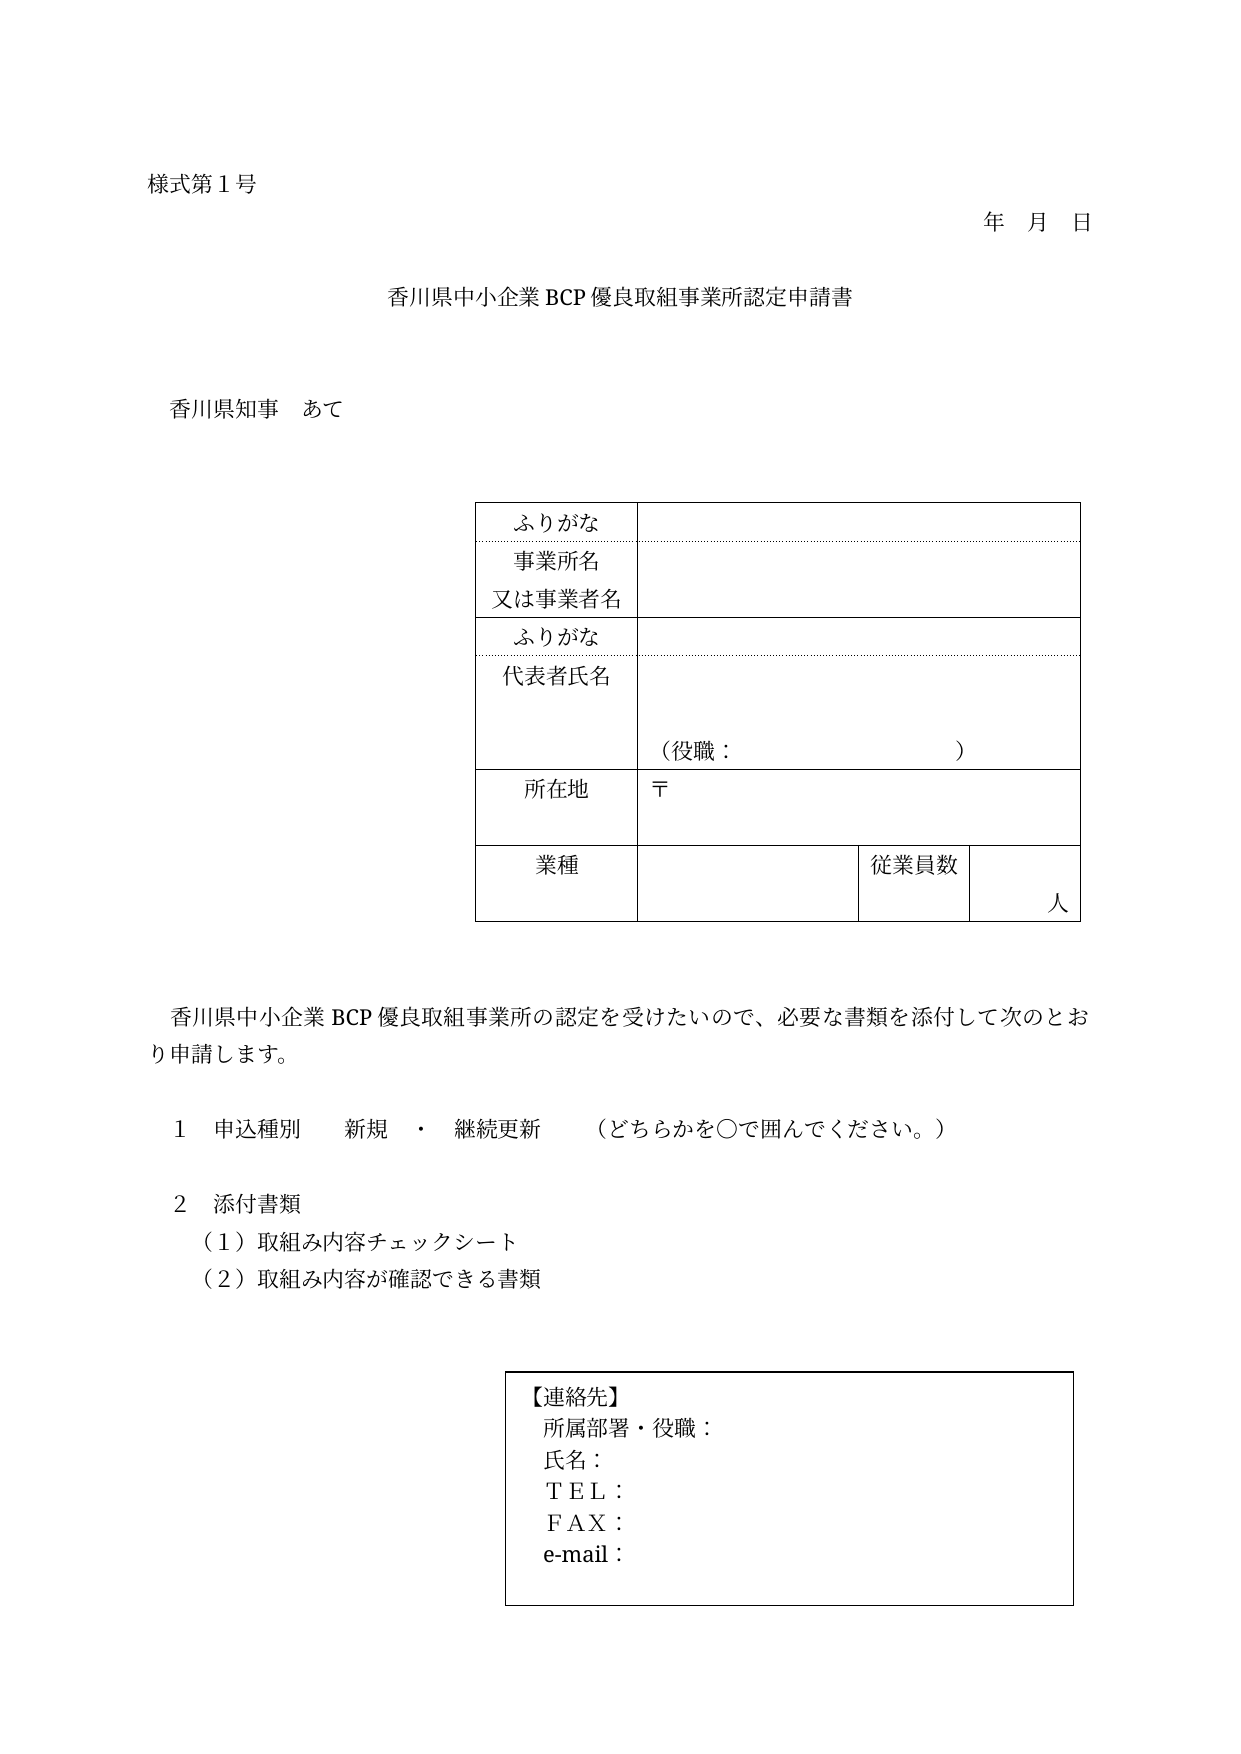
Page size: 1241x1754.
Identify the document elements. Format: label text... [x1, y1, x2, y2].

text （１）取組み内容チェックシート [148, 1222, 1005, 1259]
text （２）取組み内容が確認できる書類 [148, 1259, 1005, 1297]
text １ 申込種別 新規 ・ 継続更新 （どちらかを〇で囲んでください。） [148, 1109, 1005, 1147]
table_cell 所在地 [476, 770, 637, 845]
table_cell 事業所名 又は事業者名 [476, 541, 637, 617]
text 香川県知事 あて [148, 389, 1005, 427]
text 様式第１号 [148, 164, 1092, 202]
table_cell 代表者氏名 [476, 655, 637, 769]
table_cell ふりがな [476, 618, 637, 655]
text 香川県中小企業BCP優良取組事業所認定申請書 [148, 277, 1092, 314]
table_cell [638, 618, 1080, 655]
table_header ふりがな [476, 503, 637, 541]
table_cell 〒 [638, 770, 1080, 845]
table_cell （役職： ） [638, 655, 1080, 769]
text ２ 添付書類 [148, 1184, 1005, 1222]
table_cell [638, 846, 858, 921]
table_cell 業種 [476, 846, 637, 921]
text 香川県中小企業BCP優良取組事業所の認定を受けたいので、必要な書類を添付して次のとおり申請します。 [148, 997, 1092, 1072]
table_cell 従業員数 [859, 846, 969, 921]
text 年 月 日 [148, 202, 1092, 239]
table_cell [638, 541, 1080, 617]
table_cell 人 [970, 846, 1080, 921]
table_header [638, 503, 1080, 541]
